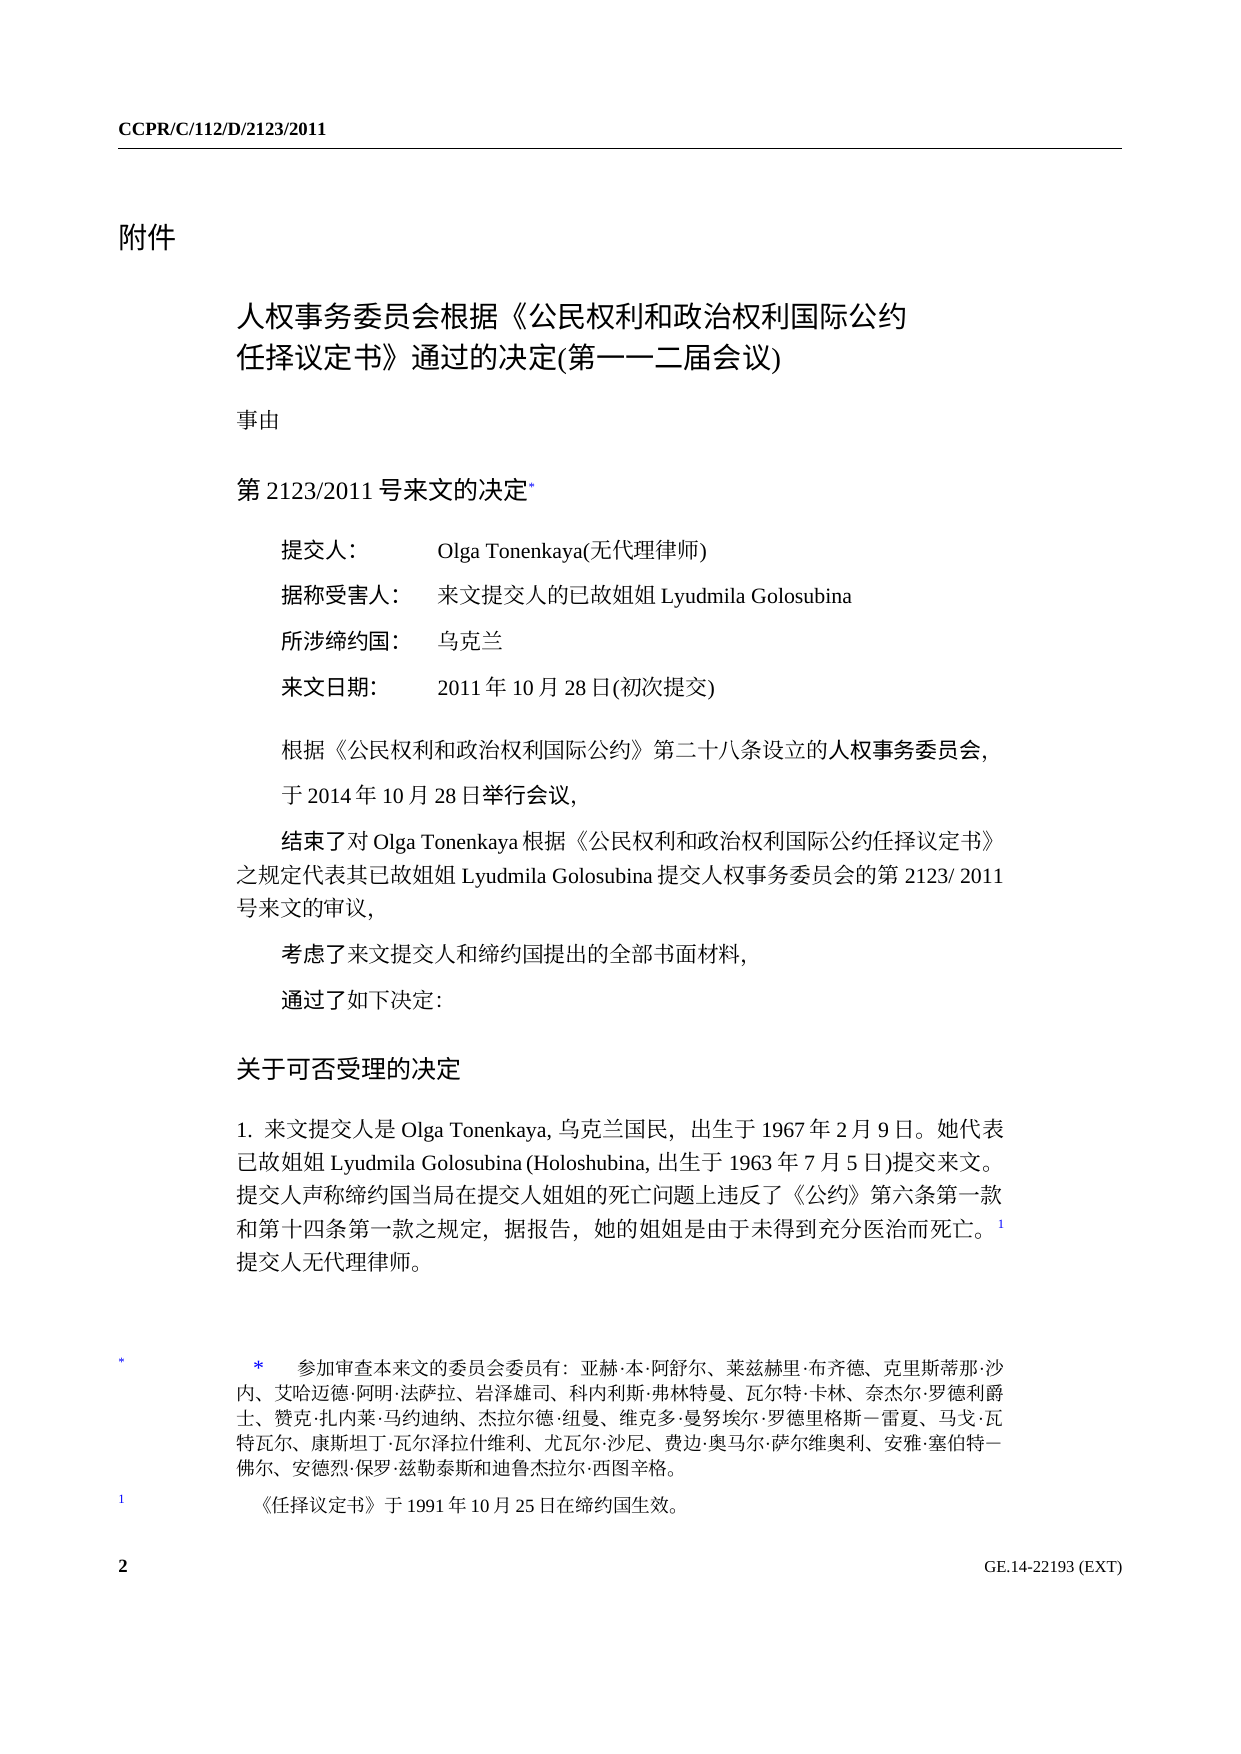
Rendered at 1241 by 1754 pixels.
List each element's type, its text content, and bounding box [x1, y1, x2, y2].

table_header Olga Tonenkaya(无代理律师) [438, 531, 1003, 577]
table_cell 所涉缔约国： [281, 623, 437, 669]
table_cell 来文提交人的已故姐姐Lyudmila Golosubina [438, 577, 1003, 623]
table_cell 来文日期： [281, 669, 437, 715]
text 结束了对Olga Tonenkaya根据《公民权利和政治权利国际公约任择议定书》之规定代表其已故姐姐Lyudmila Golosubina提交人权事务委员会的第2123/ 2011号来文的审议， [236, 823, 1004, 923]
text 根据《公民权利和政治权利国际公约》第二十八条设立的人权事务委员会， [236, 731, 1004, 765]
text 考虑了来文提交人和缔约国提出的全部书面材料， [236, 936, 1004, 969]
text 通过了如下决定： [236, 981, 1004, 1015]
text 1. 来文提交人是Olga Tonenkaya, 乌克兰国民，出生于。她代表已故姐姐Lyudmila Golosubina (Holoshubina, 出生于1963年7月5日)提交来文。提交人声称缔约国当局在提交人姐姐的死亡问题上违反了《公约》第六条第一款和第十四条第一款之规定，据报告，她的姐姐是由于未得到充分医治而死亡。 提交人无代理律师。 [236, 1111, 1004, 1277]
text 于2014年10月28日举行会议， [236, 777, 1004, 811]
text 关于可否受理的决定 [118, 1052, 1004, 1086]
text 事由 [236, 402, 1004, 436]
table_cell 据称受害人： [281, 577, 437, 623]
table_header 提交人： [281, 531, 437, 577]
table_cell 乌克兰 [438, 623, 1003, 669]
table_cell 2011年10月28日(初次提交) [438, 669, 1003, 715]
text 人权事务委员会根据《公民权利和政治权利国际公约 任择议定书》通过的决定(第一一二届会议) [118, 294, 1004, 377]
text 第2123/2011号来文的决定* [118, 473, 1004, 506]
text 附件 [118, 215, 1004, 256]
